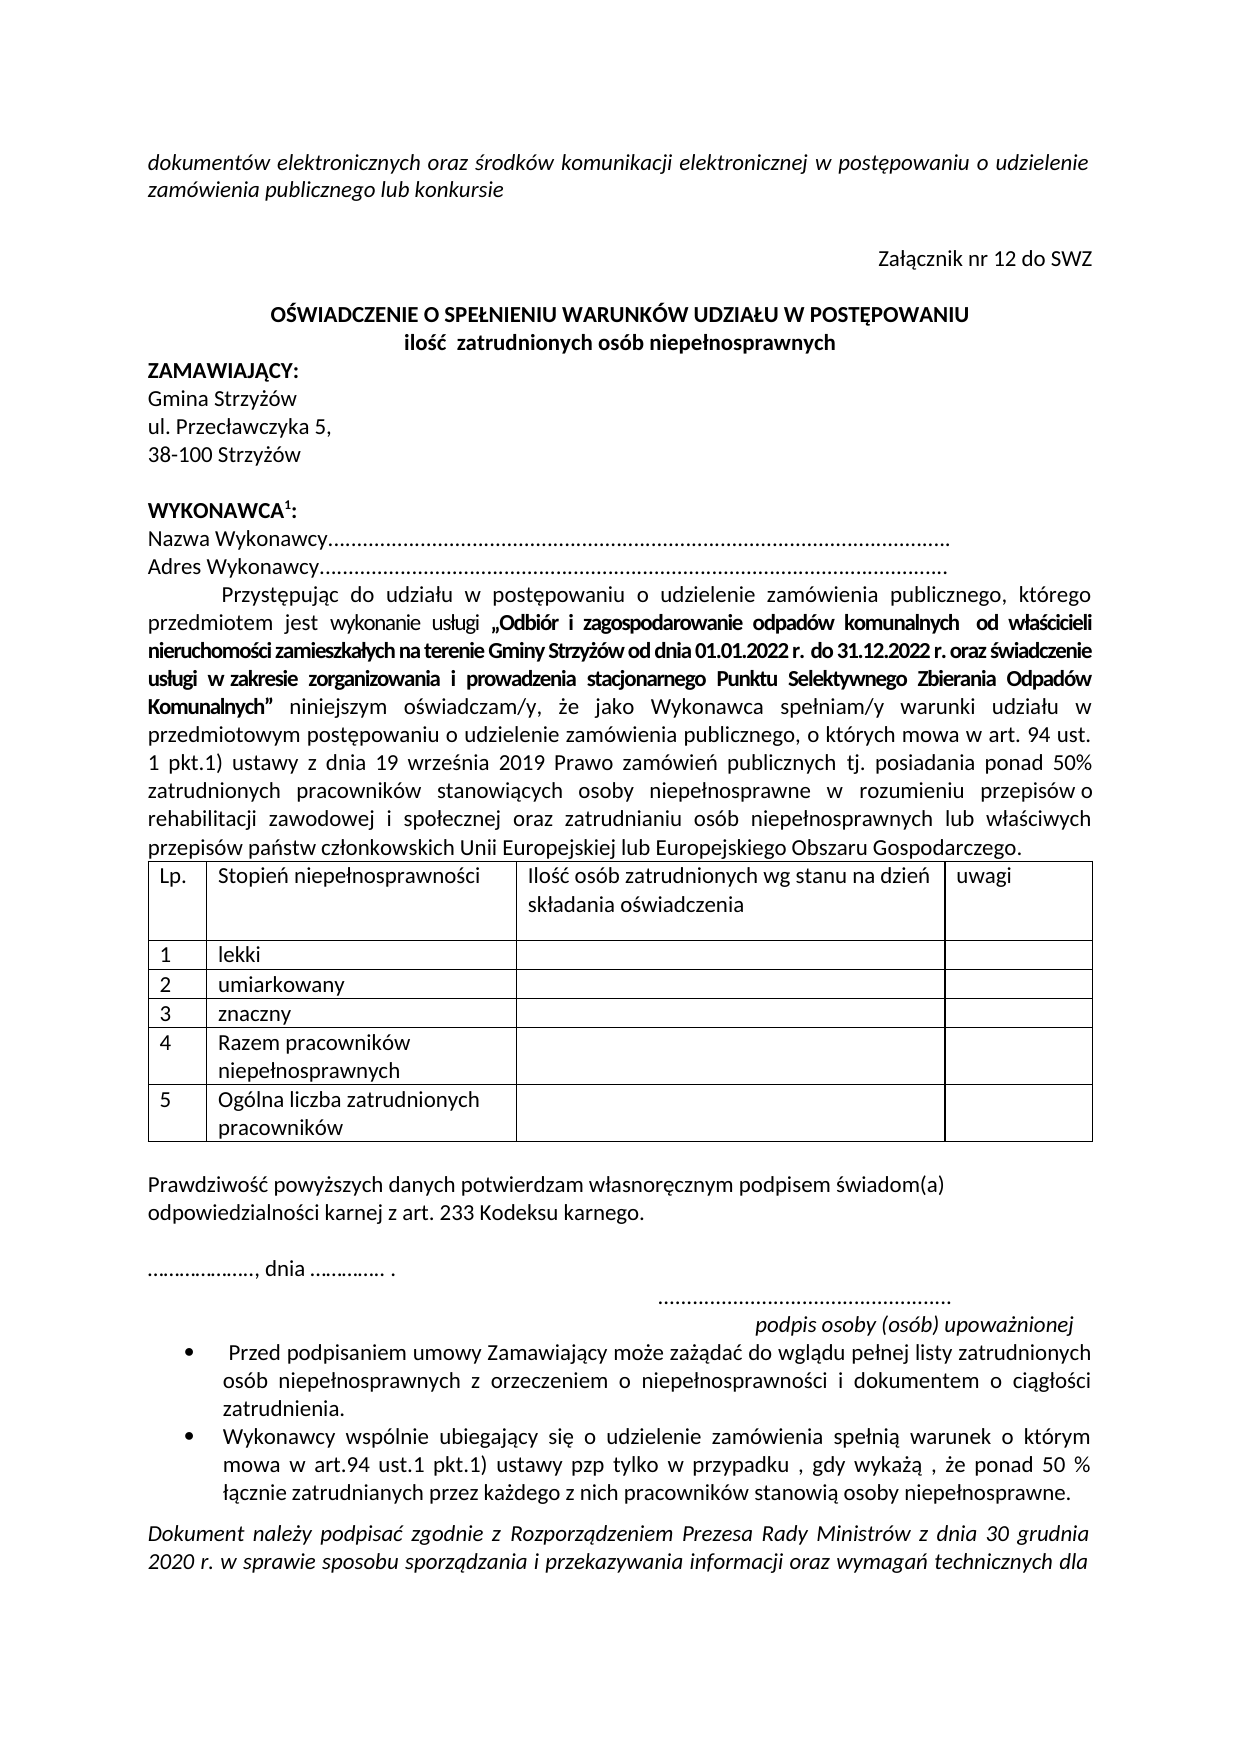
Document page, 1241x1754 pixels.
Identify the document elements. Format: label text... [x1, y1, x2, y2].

table_cell 3 [149, 999, 206, 1027]
list Przed podpisaniem umowy Zamawiający może zażądać do wglądu pełnej listy zatrudnionych osób niepełnosprawnych z orzeczeniem o niepełnosprawności i dokumentem o ciągłości zatrudnienia. [185, 1338, 1093, 1422]
text ……………….., dnia ………….. . [148, 1254, 1093, 1282]
table_header Stopień niepełnosprawności [207, 862, 516, 939]
table_cell [946, 1085, 1092, 1141]
table_cell [517, 941, 944, 969]
table_cell umiarkowany [207, 970, 516, 998]
text ................................................... [148, 1282, 1093, 1310]
text Prawdziwość powyższych danych potwierdzam własnoręcznym podpisem świadom(a) [148, 1170, 1093, 1198]
table_cell [517, 970, 944, 998]
text Adres Wykonawcy............................................................................................................. [148, 552, 1122, 580]
table_cell [946, 941, 1092, 969]
table_cell 2 [149, 970, 206, 998]
table_cell Ogólna liczba zatrudnionych pracowników [207, 1085, 516, 1141]
text ZAMAWIAJĄCY: [148, 356, 1093, 384]
table_cell 5 [149, 1085, 206, 1141]
text 38-100 Strzyżów [148, 440, 1093, 468]
text ul. Przecławczyka 5, [148, 412, 1093, 440]
text odpowiedzialności karnej z art. 233 Kodeksu karnego. [148, 1198, 1093, 1226]
table_cell 1 [149, 941, 206, 969]
table_cell lekki [207, 941, 516, 969]
table_header Ilość osób zatrudnionych wg stanu na dzień składania oświadczenia [517, 862, 944, 939]
table_cell [946, 999, 1092, 1027]
text Gmina Strzyżów [148, 384, 1093, 412]
table_cell 4 [149, 1028, 206, 1084]
table_header Lp. [149, 862, 206, 939]
text podpis osoby (osób) upoważnionej [148, 1310, 1093, 1338]
table_header uwagi [946, 862, 1092, 939]
text Przystępując do udziału w postępowaniu o udzielenie zamówienia publicznego, którego przedmiotem jest wykonanie usługi „Odbiór i zagospodarowanie odpadów komunalnych od właścicieli nieruchomości zamieszkałych na terenie Gminy Strzyżów od dnia 01.01.2022 r. do 31.12.2022 r. oraz świadczenie usługi w zakresie zorganizowania i prowadzenia stacjonarnego Punktu Selektywnego Zbierania Odpadów Komunalnych” niniejszym oświadczam/y, że jako Wykonawca spełniam/y warunki udziału w przedmiotowym postępowaniu o udzielenie zamówienia publicznego, o których mowa w art. 94 ust. 1 pkt.1) ustawy z dnia 19 września 2019 Prawo zamówień publicznych tj. posiadania ponad 50% zatrudnionych pracowników stanowiących osoby niepełnosprawne w rozumieniu przepisów o rehabilitacji zawodowej i społecznej oraz zatrudnianiu osób niepełnosprawnych lub właściwych przepisów państw członkowskich Unii Europejskiej lub Europejskiego Obszaru Gospodarczego. [148, 580, 1093, 861]
table_cell [517, 1085, 944, 1141]
table_cell [517, 999, 944, 1027]
table_cell [946, 970, 1092, 998]
list Wykonawcy wspólnie ubiegający się o udzielenie zamówienia spełnią warunek o którym mowa w art.94 ust.1 pkt.1) ustawy pzp tylko w przypadku , gdy wykażą , że ponad 50 % łącznie zatrudnianych przez każdego z nich pracowników stanowią osoby niepełnosprawne. [185, 1422, 1093, 1506]
text Nazwa Wykonawcy............................................................................................................ [148, 524, 1122, 552]
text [148, 148, 1093, 204]
table_cell Razem pracowników niepełnosprawnych [207, 1028, 516, 1084]
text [148, 1519, 1093, 1575]
text Załącznik nr 12 do SWZ [148, 244, 1093, 272]
text ilość zatrudnionych osób niepełnosprawnych [148, 328, 1093, 356]
text WYKONAWCA1: [148, 496, 1093, 524]
table_cell znaczny [207, 999, 516, 1027]
table_cell [946, 1028, 1092, 1084]
text OŚWIADCZENIE O SPEŁNIENIU WARUNKÓW UDZIAŁU W POSTĘPOWANIU [148, 300, 1093, 328]
table_cell [517, 1028, 944, 1084]
